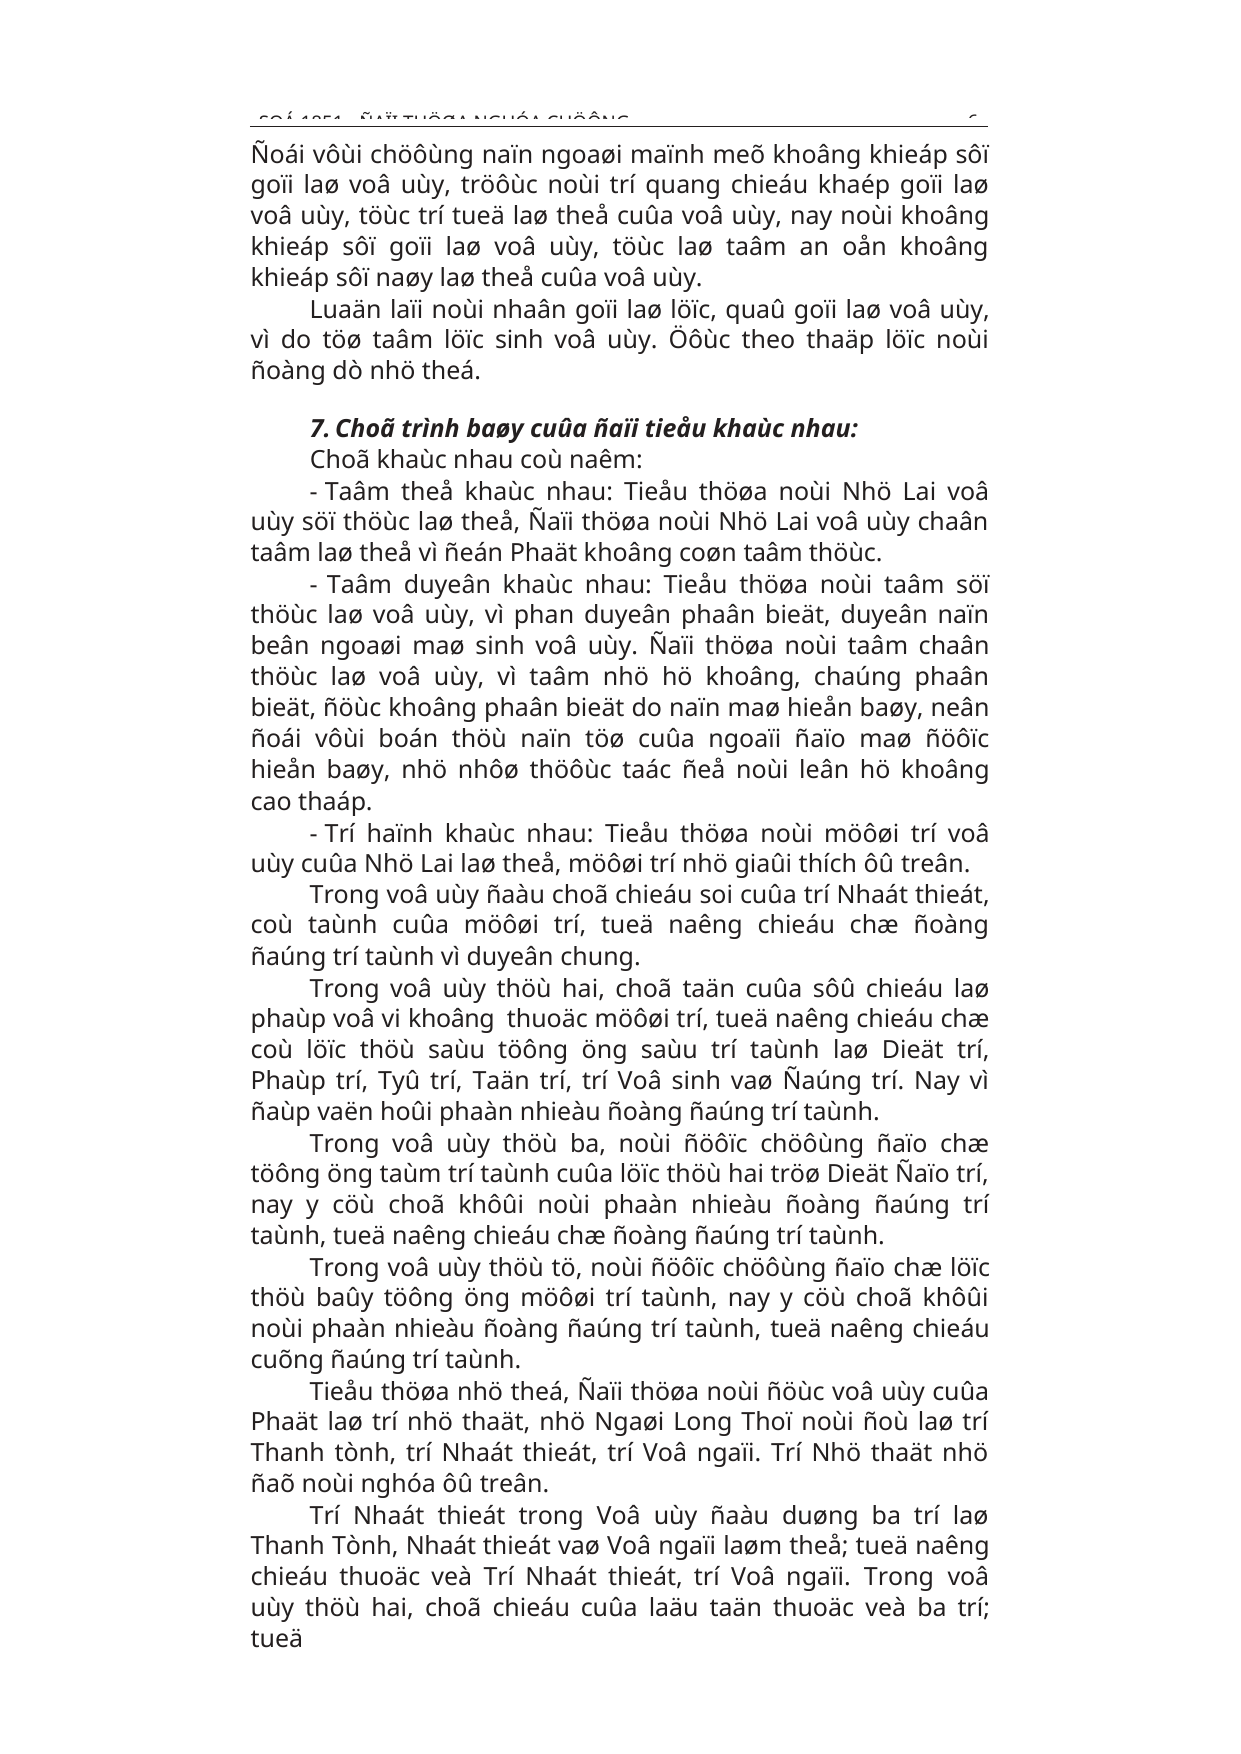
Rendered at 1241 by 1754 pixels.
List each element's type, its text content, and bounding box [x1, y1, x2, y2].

text Luaän laïi noùi nhaân goïi laø löïc, quaû goïi laø voâ uùy, vì do töø taâm löïc sinh voâ uùy. Öôùc theo thaäp löïc noùi ñoàng dò nhö theá. [250, 293, 990, 387]
text Trong voâ uùy thöù ba, noùi ñöôïc chöôùng ñaïo chæ töông öng taùm trí taùnh cuûa löïc thöù hai tröø Dieät Ñaïo trí, nay y cöù choã khôûi noùi phaàn nhieàu ñoàng ñaúng trí taùnh, tueä naêng chieáu chæ ñoàng ñaúng trí taùnh. [250, 1127, 990, 1251]
text Trong voâ uùy ñaàu choã chieáu soi cuûa trí Nhaát thieát, coù taùnh cuûa möôøi trí, tueä naêng chieáu chæ ñoàng ñaúng trí taùnh vì duyeân chung. [250, 879, 990, 972]
list Trí haïnh khaùc nhau: Tieåu thöøa noùi möôøi trí voâ uùy cuûa Nhö Lai laø theå, möôøi trí nhö giaûi thích ôû treân. [250, 817, 990, 879]
text Trong voâ uùy thöù hai, choã taän cuûa sôû chieáu laø phaùp voâ vi khoâng thuoäc möôøi trí, tueä naêng chieáu chæ coù löïc thöù saùu töông öng saùu trí taùnh laø Dieät trí, Phaùp trí, Tyû trí, Taän trí, trí Voâ sinh vaø Ñaúng trí. Nay vì ñaùp vaën hoûi phaàn nhieàu ñoàng ñaúng trí taùnh. [250, 972, 990, 1127]
text Ñoái vôùi chöôùng naïn ngoaøi maïnh meõ khoâng khieáp sôï goïi laø voâ uùy, tröôùc noùi trí quang chieáu khaép goïi laø voâ uùy, töùc trí tueä laø theå cuûa voâ uùy, nay noùi khoâng khieáp sôï goïi laø voâ uùy, töùc laø taâm an oån khoâng khieáp sôï naøy laø theå cuûa voâ uùy. [250, 138, 990, 293]
text Trí Nhaát thieát trong Voâ uùy ñaàu duøng ba trí laø Thanh Tònh, Nhaát thieát vaø Voâ ngaïi laøm theå; tueä naêng chieáu thuoäc veà Trí Nhaát thieát, trí Voâ ngaïi. Trong voâ uùy thöù hai, choã chieáu cuûa laäu taän thuoäc veà ba trí; tueä [250, 1499, 990, 1655]
text Choã khaùc nhau coù naêm: [309, 443, 1092, 475]
list Taâm duyeân khaùc nhau: Tieåu thöøa noùi taâm söï thöùc laø voâ uùy, vì phan duyeân phaân bieät, duyeân naïn beân ngoaøi maø sinh voâ uùy. Ñaïi thöøa noùi taâm chaân thöùc laø voâ uùy, vì taâm nhö hö khoâng, chaúng phaân bieät, ñöùc khoâng phaân bieät do naïn maø hieån baøy, neân ñoái vôùi boán thöù naïn töø cuûa ngoaïi ñaïo maø ñöôïc hieån baøy, nhö nhôø thöôùc taác ñeå noùi leân hö khoâng cao thaáp. [250, 569, 990, 817]
text Tieåu thöøa nhö theá, Ñaïi thöøa noùi ñöùc voâ uùy cuûa Phaät laø trí nhö thaät, nhö Ngaøi Long Thoï noùi ñoù laø trí Thanh tònh, trí Nhaát thieát, trí Voâ ngaïi. Trí Nhö thaät nhö ñaõ noùi nghóa ôû treân. [250, 1376, 990, 1499]
subtitle Choã trình baøy cuûa ñaïi tieåu khaùc nhau: [309, 412, 1092, 443]
list Taâm theå khaùc nhau: Tieåu thöøa noùi Nhö Lai voâ uùy söï thöùc laø theå, Ñaïi thöøa noùi Nhö Lai voâ uùy chaân taâm laø theå vì ñeán Phaät khoâng coøn taâm thöùc. [250, 476, 990, 569]
text Trong voâ uùy thöù tö, noùi ñöôïc chöôùng ñaïo chæ löïc thöù baûy töông öng möôøi trí taùnh, nay y cöù choã khôûi noùi phaàn nhieàu ñoàng ñaúng trí taùnh, tueä naêng chieáu cuõng ñaúng trí taùnh. [250, 1251, 990, 1376]
